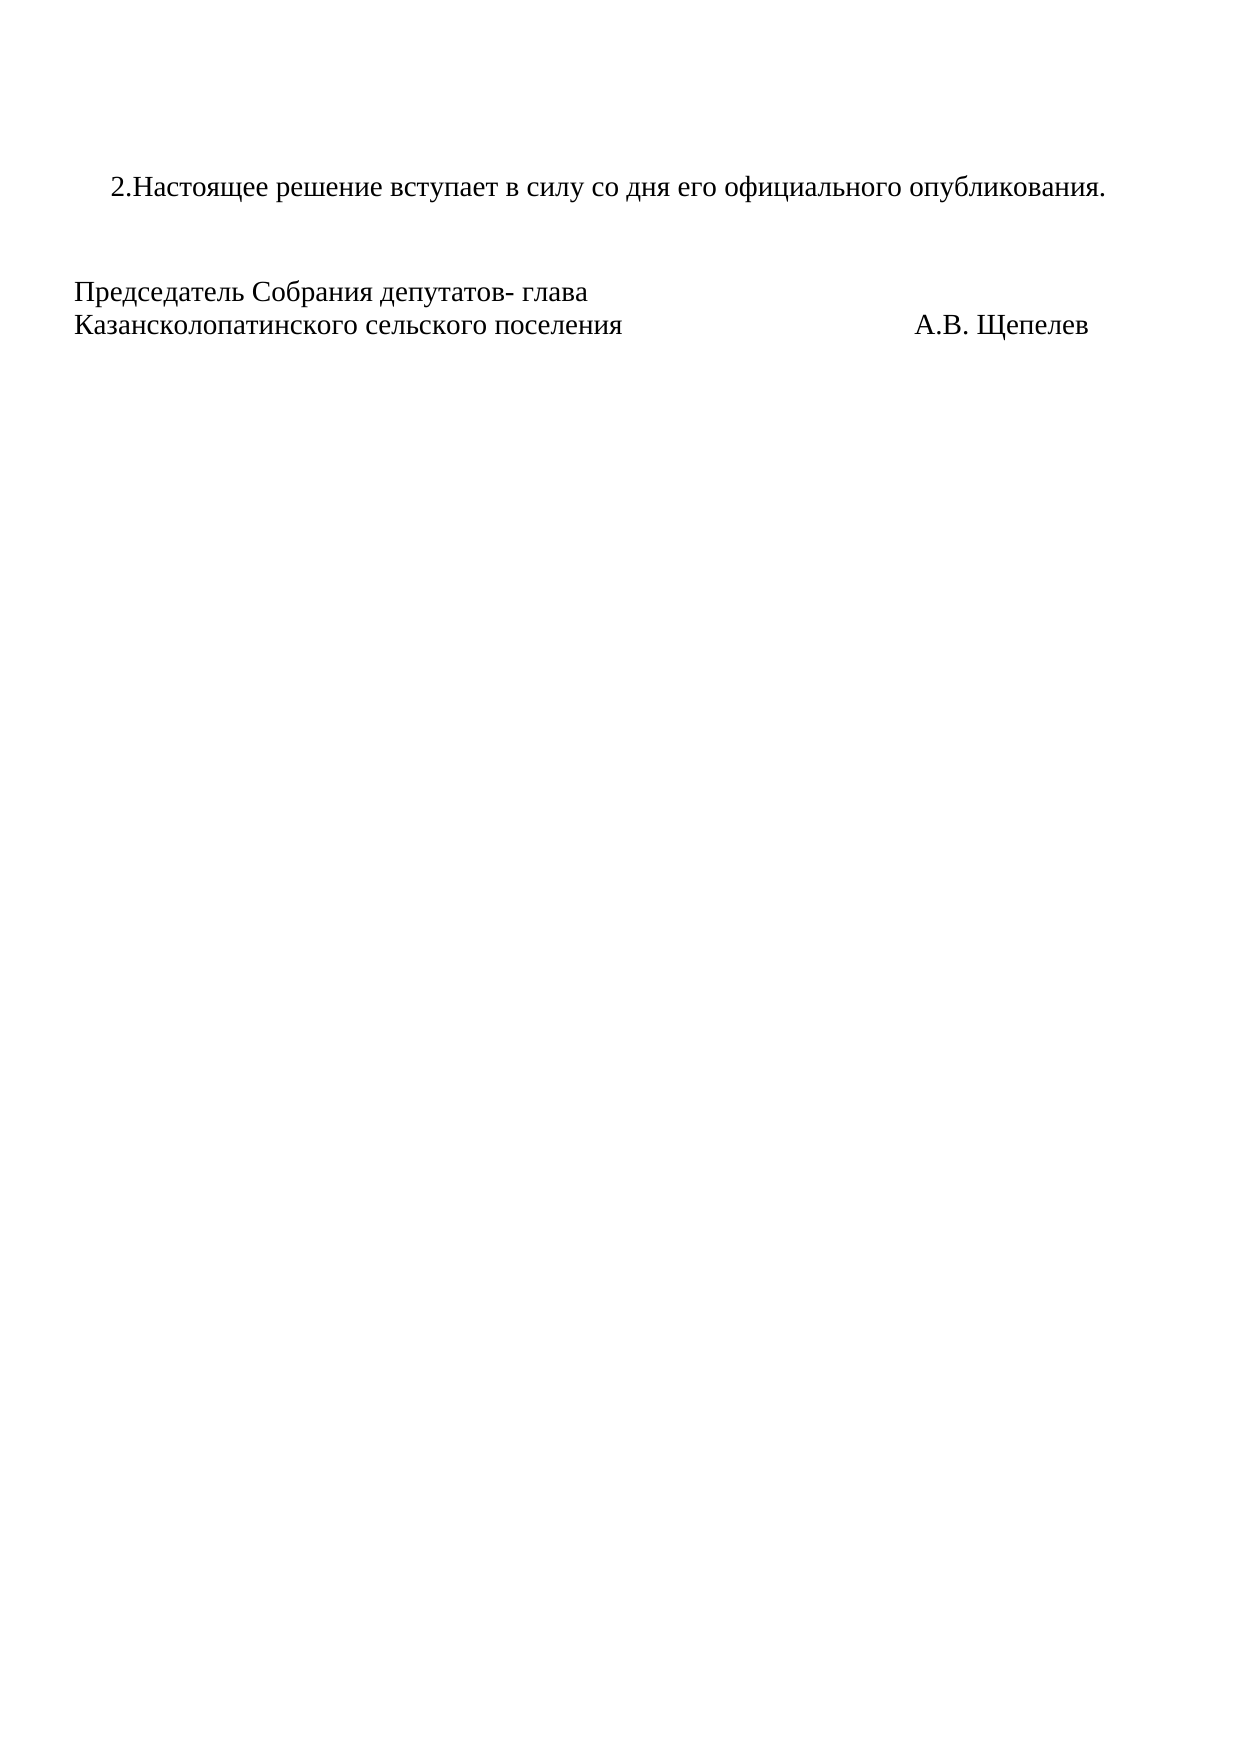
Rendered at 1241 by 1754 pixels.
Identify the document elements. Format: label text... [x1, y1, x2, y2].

text Казансколопатинского сельского поселения А.В. Щепелев [74, 307, 1196, 341]
text 2.Настоящее решение вступает в силу со дня его официального опубликования. [74, 169, 1196, 203]
text Председатель Собрания депутатов- глава [74, 274, 1196, 307]
